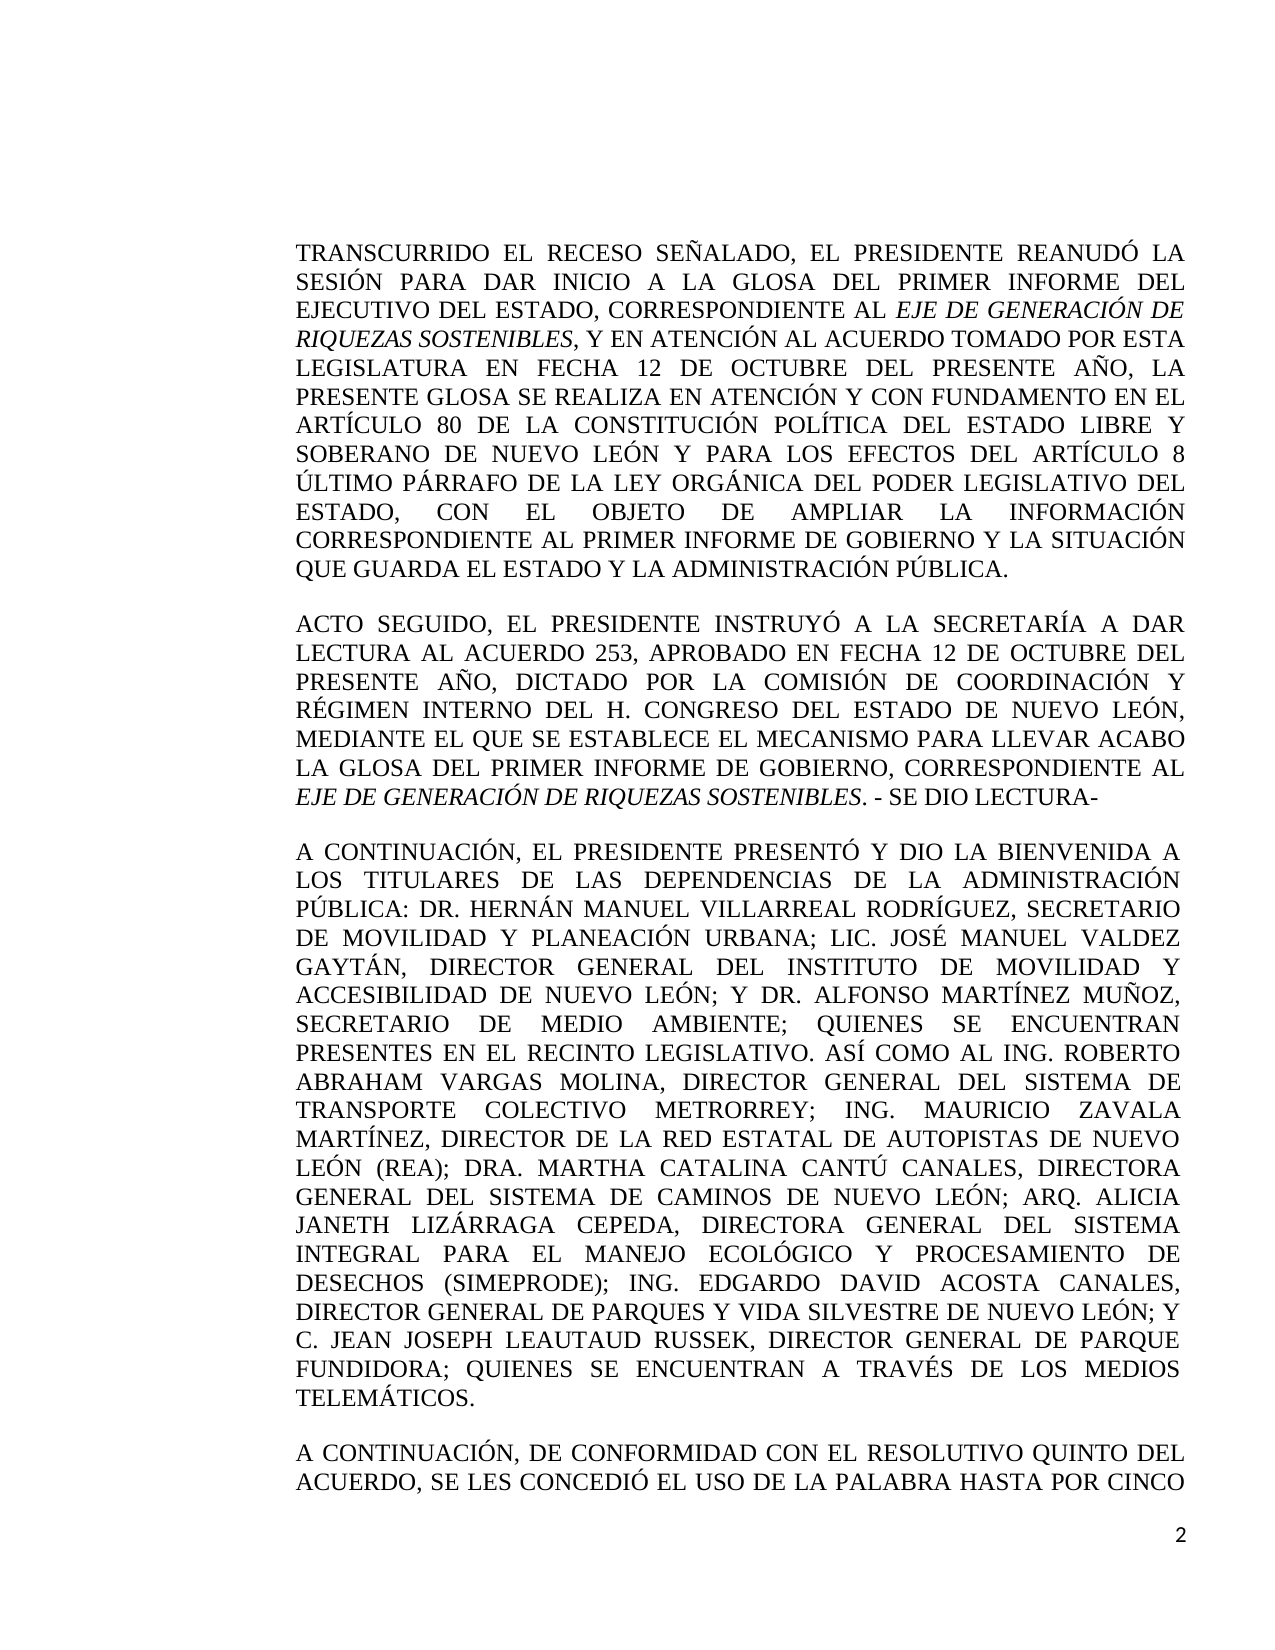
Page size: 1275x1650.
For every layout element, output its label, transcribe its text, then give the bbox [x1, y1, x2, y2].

text ACTO SEGUIDO, EL PRESIDENTE INSTRUYÓ A LA SECRETARÍA A DAR LECTURA AL ACUERDO 253, APROBADO EN FECHA 12 DE OCTUBRE DEL PRESENTE AÑO, DICTADO POR LA COMISIÓN DE COORDINACIÓN Y RÉGIMEN INTERNO DEL H. CONGRESO DEL ESTADO DE NUEVO LEÓN, MEDIANTE EL QUE SE ESTABLECE EL MECANISMO PARA LLEVAR ACABO LA GLOSA DEL PRIMER INFORME DE GOBIERNO, CORRESPONDIENTE AL EJE DE GENERACIÓN DE RIQUEZAS SOSTENIBLES. - SE DIO LECTURA- [295, 609, 1186, 811]
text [295, 1438, 1186, 1496]
text A CONTINUACIÓN, EL PRESIDENTE PRESENTÓ Y DIO LA BIENVENIDA A LOS TITULARES DE LAS DEPENDENCIAS DE LA ADMINISTRACIÓN PÚBLICA: DR. HERNÁN MANUEL VILLARREAL RODRÍGUEZ, SECRETARIO DE MOVILIDAD Y PLANEACIÓN URBANA; LIC. JOSÉ MANUEL VALDEZ GAYTÁN, DIRECTOR GENERAL DEL INSTITUTO DE MOVILIDAD Y ACCESIBILIDAD DE NUEVO LEÓN; Y DR. ALFONSO MARTÍNEZ MUÑOZ, SECRETARIO DE MEDIO AMBIENTE; QUIENES SE ENCUENTRAN PRESENTES EN EL RECINTO LEGISLATIVO. ASÍ COMO AL ING. ROBERTO ABRAHAM VARGAS MOLINA, DIRECTOR GENERAL DEL SISTEMA DE TRANSPORTE COLECTIVO METRORREY; ING. MAURICIO ZAVALA MARTÍNEZ, DIRECTOR DE LA RED ESTATAL DE AUTOPISTAS DE NUEVO LEÓN (REA); DRA. MARTHA CATALINA CANTÚ CANALES, DIRECTORA GENERAL DEL SISTEMA DE CAMINOS DE NUEVO LEÓN; ARQ. ALICIA JANETH LIZÁRRAGA CEPEDA, DIRECTORA GENERAL DEL SISTEMA INTEGRAL PARA EL MANEJO ECOLÓGICO Y PROCESAMIENTO DE DESECHOS (SIMEPRODE); ING. EDGARDO DAVID ACOSTA CANALES, DIRECTOR GENERAL DE PARQUES Y VIDA SILVESTRE DE NUEVO LEÓN; Y C. JEAN JOSEPH LEAUTAUD RUSSEK, DIRECTOR GENERAL DE PARQUE FUNDIDORA; QUIENES SE ENCUENTRAN A TRAVÉS DE LOS MEDIOS TELEMÁTICOS. [295, 837, 1181, 1412]
text TRANSCURRIDO EL RECESO SEÑALADO, EL PRESIDENTE REANUDÓ LA SESIÓN PARA DAR INICIO A LA GLOSA DEL PRIMER INFORME DEL EJECUTIVO DEL ESTADO, CORRESPONDIENTE AL EJE DE GENERACIÓN DE RIQUEZAS SOSTENIBLES, Y EN ATENCIÓN AL ACUERDO TOMADO POR ESTA LEGISLATURA EN FECHA 12 DE OCTUBRE DEL PRESENTE AÑO, LA PRESENTE GLOSA SE REALIZA EN ATENCIÓN Y CON FUNDAMENTO EN EL ARTÍCULO 80 DE LA CONSTITUCIÓN POLÍTICA DEL ESTADO LIBRE Y SOBERANO DE NUEVO LEÓN Y PARA LOS EFECTOS DEL ARTÍCULO 8 ÚLTIMO PÁRRAFO DE LA LEY ORGÁNICA DEL PODER LEGISLATIVO DEL ESTADO, CON EL OBJETO DE AMPLIAR LA INFORMACIÓN CORRESPONDIENTE AL PRIMER INFORME DE GOBIERNO Y LA SITUACIÓN QUE GUARDA EL ESTADO Y LA ADMINISTRACIÓN PÚBLICA. [295, 238, 1186, 583]
